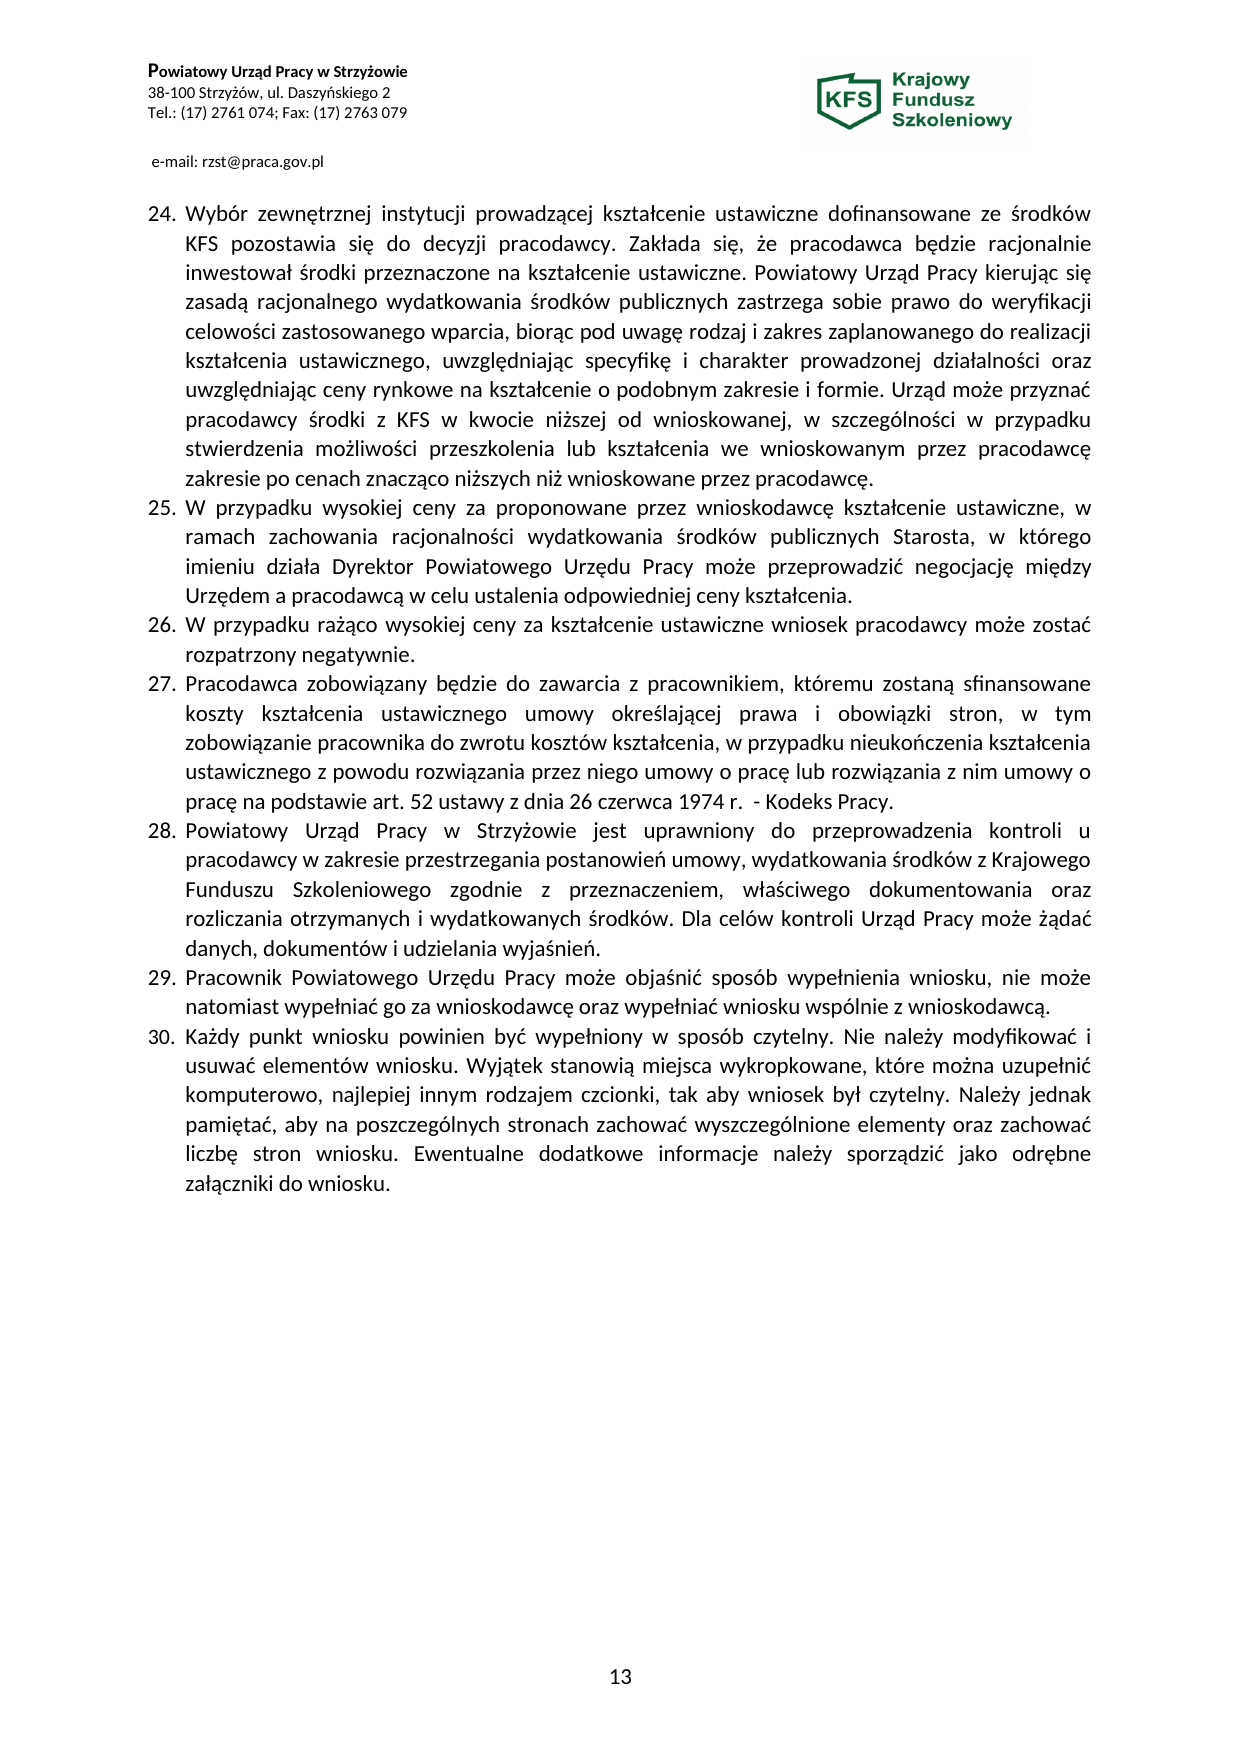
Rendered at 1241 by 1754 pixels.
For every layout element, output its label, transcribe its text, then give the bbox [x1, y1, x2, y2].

list Wybór zewnętrznej instytucji prowadzącej kształcenie ustawiczne dofinansowane ze środków KFS pozostawia się do decyzji pracodawcy. Zakłada się, że pracodawca będzie racjonalnie inwestował środki przeznaczone na kształcenie ustawiczne. Powiatowy Urząd Pracy kierując się zasadą racjonalnego wydatkowania środków publicznych zastrzega sobie prawo do weryfikacji celowości zastosowanego wparcia, biorąc pod uwagę rodzaj i zakres zaplanowanego do realizacji kształcenia ustawicznego, uwzględniając specyfikę i charakter prowadzonej działalności oraz uwzględniając ceny rynkowe na kształcenie o podobnym zakresie i formie. Urząd może przyznać pracodawcy środki z KFS w kwocie niższej od wnioskowanej, w szczególności w przypadku stwierdzenia możliwości przeszkolenia lub kształcenia we wnioskowanym przez pracodawcę zakresie po cenach znacząco niższych niż wnioskowane przez pracodawcę. [148, 199, 1093, 492]
list Pracodawca zobowiązany będzie do zawarcia z pracownikiem, któremu zostaną sfinansowane koszty kształcenia ustawicznego umowy określającej prawa i obowiązki stron, w tym zobowiązanie pracownika do zwrotu kosztów kształcenia, w przypadku nieukończenia kształcenia ustawicznego z powodu rozwiązania przez niego umowy o pracę lub rozwiązania z nim umowy o pracę na podstawie art. 52 ustawy z dnia 26 czerwca 1974 r. - Kodeks Pracy. [148, 669, 1093, 815]
list Powiatowy Urząd Pracy w Strzyżowie jest uprawniony do przeprowadzenia kontroli u pracodawcy w zakresie przestrzegania postanowień umowy, wydatkowania środków z Krajowego Funduszu Szkoleniowego zgodnie z przeznaczeniem, właściwego dokumentowania oraz rozliczania otrzymanych i wydatkowanych środków. Dla celów kontroli Urząd Pracy może żądać danych, dokumentów i udzielania wyjaśnień. [148, 816, 1093, 962]
picture [800, 57, 1029, 145]
list Każdy punkt wniosku powinien być wypełniony w sposób czytelny. Nie należy modyfikować i usuwać elementów wniosku. Wyjątek stanowią miejsca wykropkowane, które można uzupełnić komputerowo, najlepiej innym rodzajem czcionki, tak aby wniosek był czytelny. Należy jednak pamiętać, aby na poszczególnych stronach zachować wyszczególnione elementy oraz zachować liczbę stron wniosku. Ewentualne dodatkowe informacje należy sporządzić jako odrębne załączniki do wniosku. [148, 1022, 1093, 1197]
list Pracownik Powiatowego Urzędu Pracy może objaśnić sposób wypełnienia wniosku, nie może natomiast wypełniać go za wnioskodawcę oraz wypełniać wniosku wspólnie z wnioskodawcą. [148, 963, 1093, 1021]
list W przypadku rażąco wysokiej ceny za kształcenie ustawiczne wniosek pracodawcy może zostać rozpatrzony negatywnie. [148, 611, 1093, 668]
list W przypadku wysokiej ceny za proponowane przez wnioskodawcę kształcenie ustawiczne, w ramach zachowania racjonalności wydatkowania środków publicznych Starosta, w którego imieniu działa Dyrektor Powiatowego Urzędu Pracy może przeprowadzić negocjację między Urzędem a pracodawcą w celu ustalenia odpowiedniej ceny kształcenia. [148, 493, 1093, 609]
